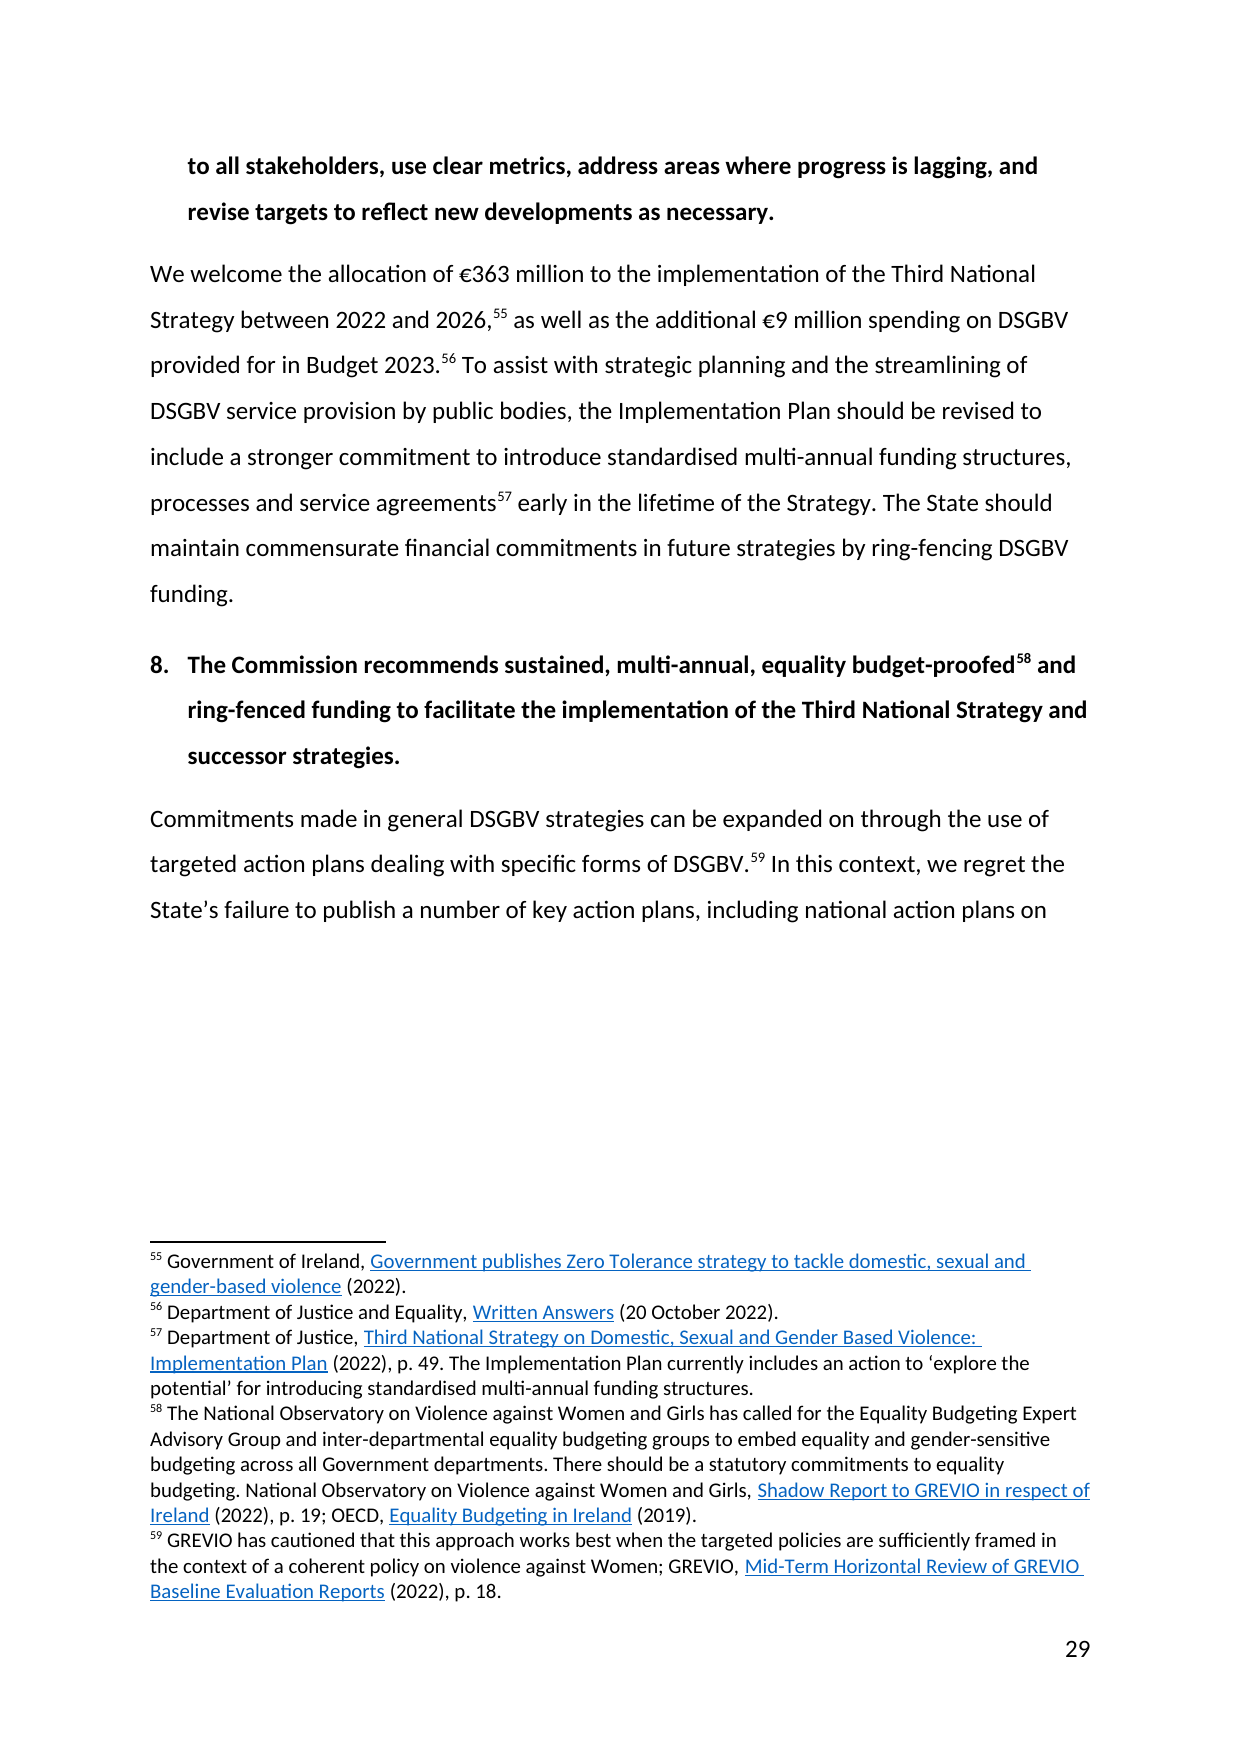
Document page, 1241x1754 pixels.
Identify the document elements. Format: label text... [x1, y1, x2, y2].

text Commitments made in general DSGBV strategies can be expanded on through the use of targeted action plans dealing with specific forms of DSGBV. In this context, we regret the State’s failure to publish a number of key action plans, including national action plans on FGM, forced marriage, forced abortion and forced contraception, including sterilisation. The Second National Action Plan to Prevent and Combat Human Trafficking has been in operation since 2016 and is in need of significant updating. [150, 803, 1090, 925]
text The Commission recommends sustained, multi-annual, equality budget-proofed and ring-fenced funding to facilitate the implementation of the Third National Strategy and successor strategies. [150, 649, 1090, 771]
text We welcome the allocation of €363 million to the implementation of the Third National Strategy between 2022 and 2026, as well as the additional €9 million spending on DSGBV provided for in Budget 2023. To assist with strategic planning and the streamlining of DSGBV service provision by public bodies, the Implementation Plan should be revised to include a stronger commitment to introduce standardised multi-annual funding structures, processes and service agreements early in the lifetime of the Strategy. The State should maintain commensurate financial commitments in future strategies by ring-fencing DSGBV funding. [150, 258, 1090, 609]
text The Commission recommends the publication of periodic reports detailing progress in achieving the goals of the Third National Strategy. Reports should be easily accessible to all stakeholders, use clear metrics, address areas where progress is lagging, and revise targets to reflect new developments as necessary. [150, 150, 1090, 226]
